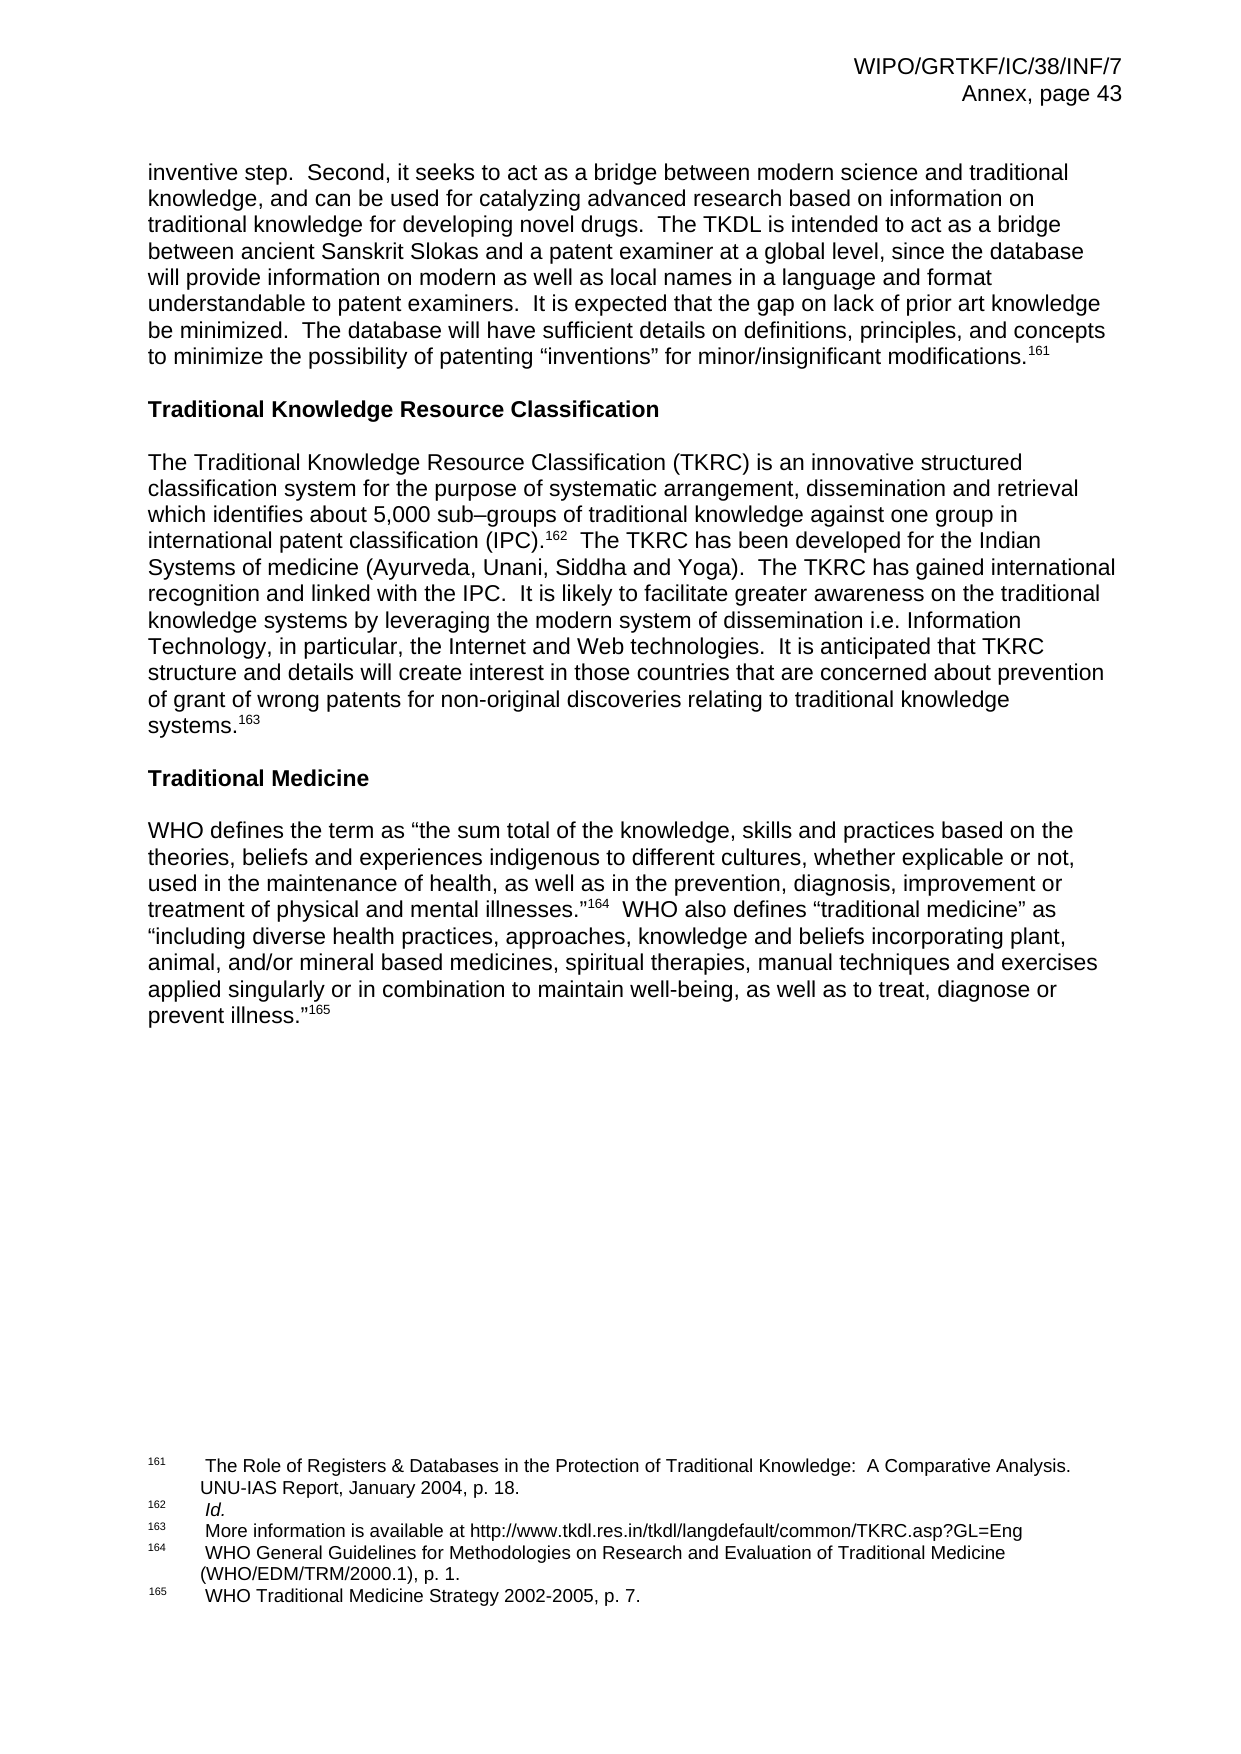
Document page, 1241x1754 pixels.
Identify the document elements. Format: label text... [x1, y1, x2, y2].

text WHO defines the term as “the sum total of the knowledge, skills and practices based on the theories, beliefs and experiences indigenous to different cultures, whether explicable or not, used in the maintenance of health, as well as in the prevention, diagnosis, improvement or treatment of physical and mental illnesses.” WHO also defines “traditional medicine” as “including diverse health practices, approaches, knowledge and beliefs incorporating plant, animal, and/or mineral based medicines, spiritual therapies, manual techniques and exercises applied singularly or in combination to maintain well-being, as well as to treat, diagnose or prevent illness.” [148, 817, 1122, 1028]
text Traditional Knowledge Resource Classification [148, 396, 1122, 422]
text Traditional Medicine [148, 765, 1122, 791]
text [148, 158, 1122, 369]
text The Traditional Knowledge Resource Classification (TKRC) is an innovative structured classification system for the purpose of systematic arrangement, dissemination and retrieval which identifies about 5,000 sub–groups of traditional knowledge against one group in international patent classification (IPC). The TKRC has been developed for the Indian Systems of medicine (Ayurveda, Unani, Siddha and Yoga). The TKRC has gained international recognition and linked with the IPC. It is likely to facilitate greater awareness on the traditional knowledge systems by leveraging the modern system of dissemination i.e. Information Technology, in particular, the Internet and Web technologies. It is anticipated that TKRC structure and details will create interest in those countries that are concerned about prevention of grant of wrong patents for non-original discoveries relating to traditional knowledge systems. [148, 448, 1122, 738]
